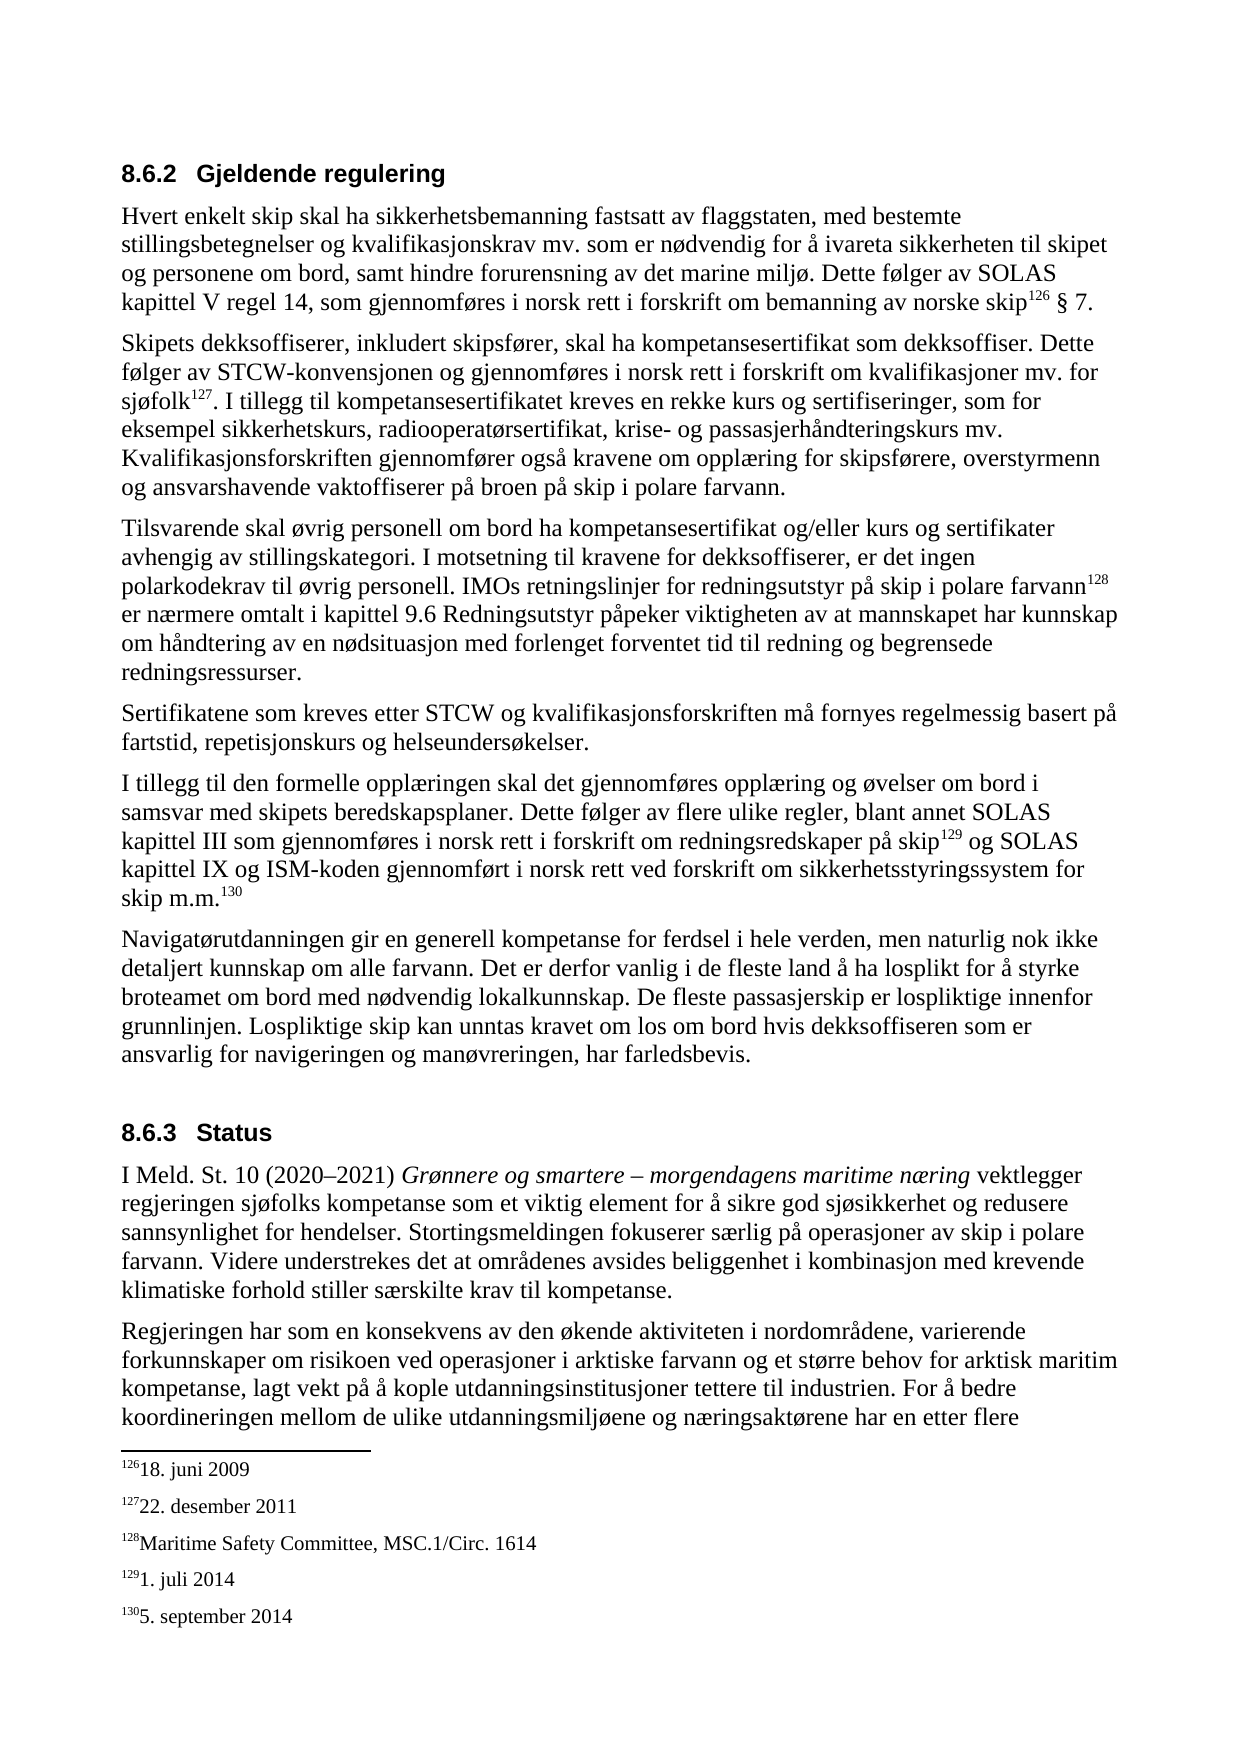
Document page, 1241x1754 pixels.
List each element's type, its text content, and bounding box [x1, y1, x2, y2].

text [121, 1316, 1119, 1431]
subtitle Gjeldende regulering [121, 159, 1119, 188]
text Skipets dekksoffiserer, inkludert skipsfører, skal ha kompetansesertifikat som dekksoffiser. Dette følger av STCW-konvensjonen og gjennomføres i norsk rett i forskrift om kvalifikasjoner mv. for sjøfolk. I tillegg til kompetansesertifikatet kreves en rekke kurs og sertifiseringer, som for eksempel sikkerhetskurs, radiooperatørsertifikat, krise- og passasjerhåndteringskurs mv. Kvalifikasjonsforskriften gjennomfører også kravene om opplæring for skipsførere, overstyrmenn og ansvarshavende vaktoffiserer på broen på skip i polare farvann. [121, 328, 1119, 501]
text Tilsvarende skal øvrig personell om bord ha kompetansesertifikat og/eller kurs og sertifikater avhengig av stillingskategori. I motsetning til kravene for dekksoffiserer, er det ingen polarkodekrav til øvrig personell. IMOs retningslinjer for redningsutstyr på skip i polare farvann er nærmere omtalt i kapittel 9.6 Redningsutstyr påpeker viktigheten av at mannskapet har kunnskap om håndtering av en nødsituasjon med forlenget forventet tid til redning og begrensede redningsressurser. [121, 513, 1119, 686]
text I tillegg til den formelle opplæringen skal det gjennomføres opplæring og øvelser om bord i samsvar med skipets beredskapsplaner. Dette følger av flere ulike regler, blant annet SOLAS kapittel III som gjennomføres i norsk rett i forskrift om redningsredskaper på skip og SOLAS kapittel IX og ISM-koden gjennomført i norsk rett ved forskrift om sikkerhetsstyringssystem for skip m.m. [121, 768, 1119, 912]
subtitle Status [121, 1118, 1119, 1147]
text I Meld. St. 10 (2020–2021) Grønnere og smartere – morgendagens maritime næring vektlegger regjeringen sjøfolks kompetanse som et viktig element for å sikre god sjøsikkerhet og redusere sannsynlighet for hendelser. Stortingsmeldingen fokuserer særlig på operasjoner av skip i polare farvann. Videre understrekes det at områdenes avsides beliggenhet i kombinasjon med krevende klimatiske forhold stiller særskilte krav til kompetanse. [121, 1160, 1119, 1303]
text Sertifikatene som kreves etter STCW og kvalifikasjonsforskriften må fornyes regelmessig basert på fartstid, repetisjonskurs og helseundersøkelser. [121, 698, 1119, 756]
text Hvert enkelt skip skal ha sikkerhetsbemanning fastsatt av flaggstaten, med bestemte stillingsbetegnelser og kvalifikasjonskrav mv. som er nødvendig for å ivareta sikkerheten til skipet og personene om bord, samt hindre forurensning av det marine miljø. Dette følger av SOLAS kapittel V regel 14, som gjennomføres i norsk rett i forskrift om bemanning av norske skip § 7. [121, 201, 1119, 316]
text Navigatørutdanningen gir en generell kompetanse for ferdsel i hele verden, men naturlig nok ikke detaljert kunnskap om alle farvann. Det er derfor vanlig i de fleste land å ha losplikt for å styrke broteamet om bord med nødvendig lokalkunnskap. De fleste passasjerskip er lospliktige innenfor grunnlinjen. Lospliktige skip kan unntas kravet om los om bord hvis dekksoffiseren som er ansvarlig for navigeringen og manøvreringen, har farledsbevis. [121, 924, 1119, 1068]
